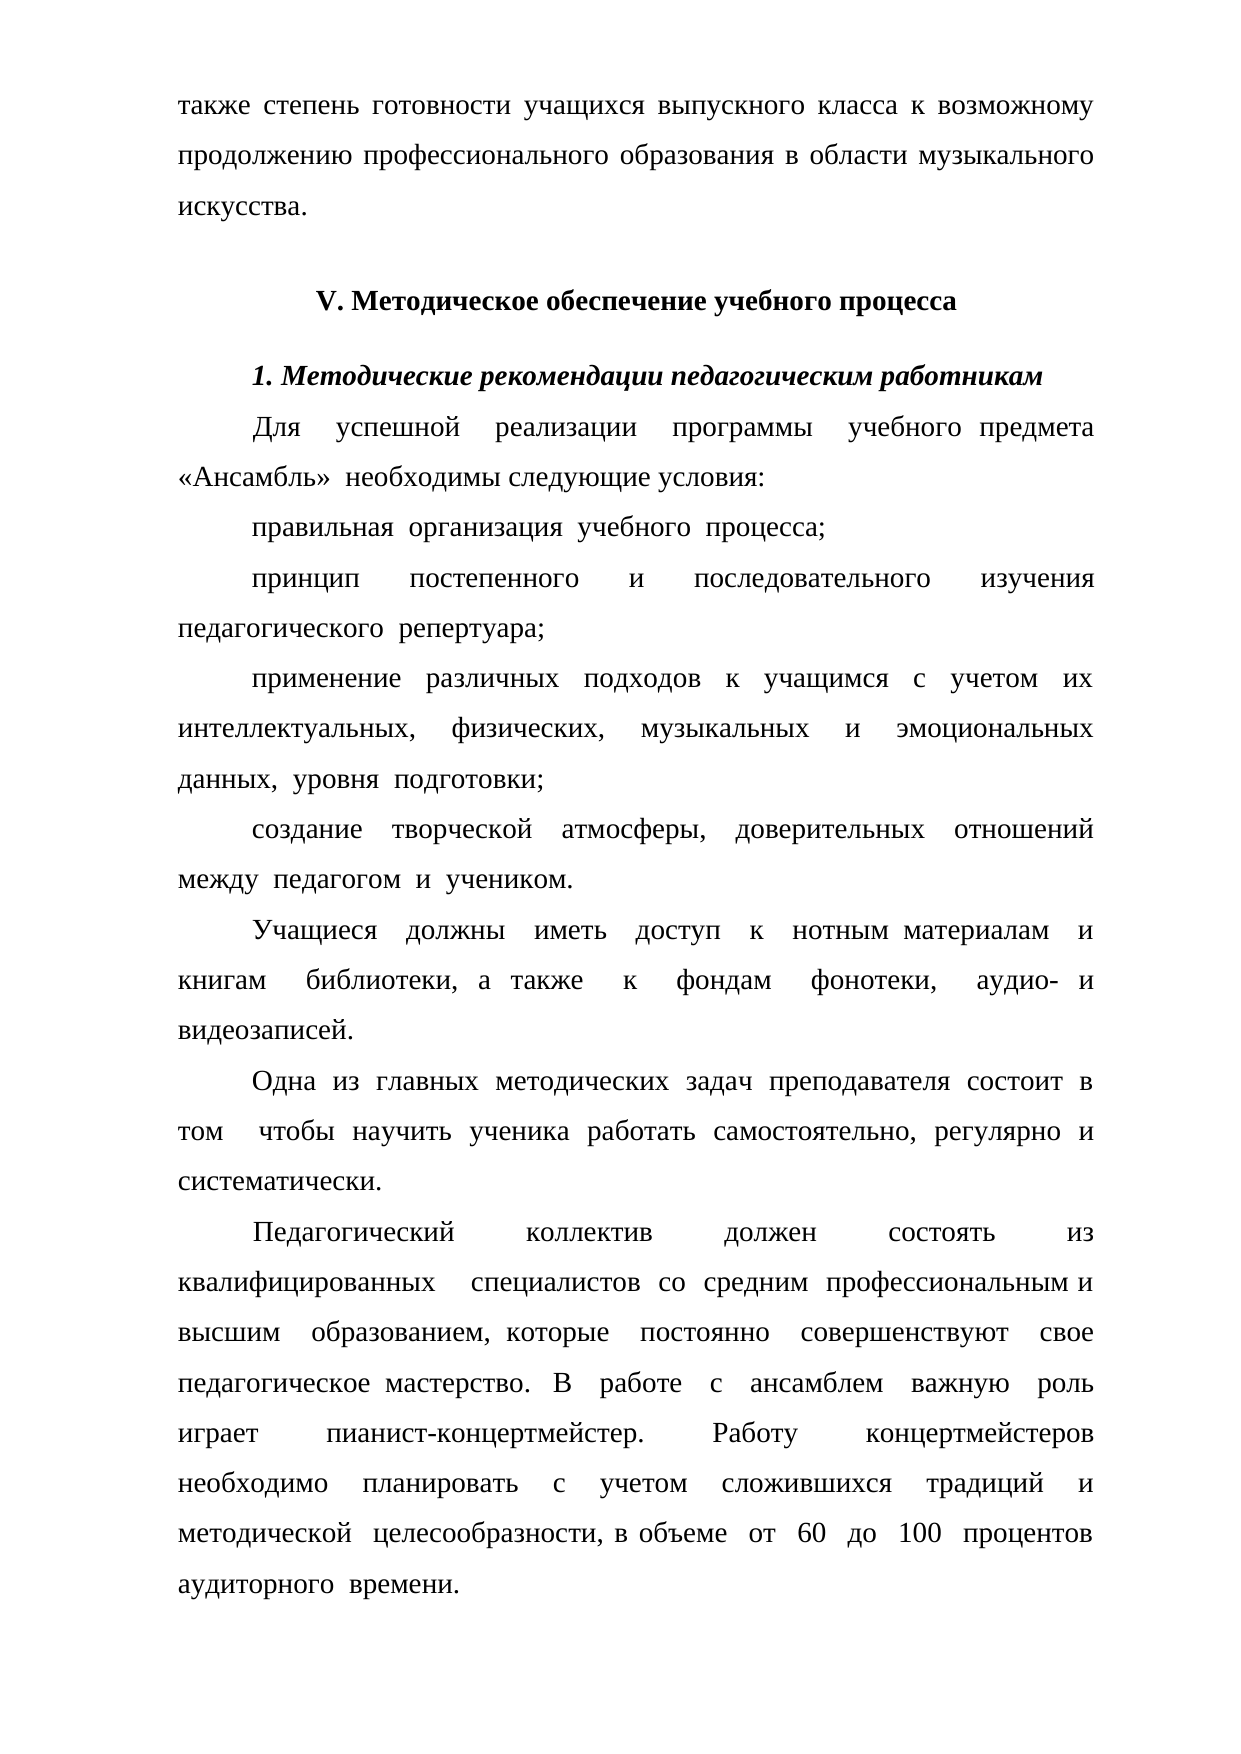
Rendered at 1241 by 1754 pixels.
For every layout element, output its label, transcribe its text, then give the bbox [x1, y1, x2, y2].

text правильная организация учебного процесса; [178, 509, 1095, 543]
text применение различных подходов к учащимся с учетом их интеллектуальных, физических, музыкальных и эмоциональных данных, уровня подготовки; [178, 660, 1095, 794]
text Одна из главных методических задач преподавателя состоит в том чтобы научить ученика работать самостоятельно, регулярно и систематически. [178, 1063, 1095, 1197]
text 1. Методические рекомендации педагогическим работникам Для успешной реализации программы учебного предмета «Ансамбль» необходимы следующие условия: [178, 358, 1095, 493]
text принцип постепенного и последовательного изучения педагогического репертуара; [178, 560, 1095, 643]
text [178, 87, 1095, 221]
text Педагогический коллектив должен состоять из квалифицированных специалистов со средним профессиональным и высшим образованием, которые постоянно совершенствуют свое педагогическое мастерство. В работе с ансамблем важную роль играет пианист-концертмейстер. Работу концертмейстеров необходимо планировать с учетом сложившихся традиций и методической целесообразности, в объеме от 60 до 100 процентов аудиторного времени. [178, 1214, 1095, 1599]
text Учащиеся должны иметь доступ к нотным материалам и книгам библиотеки, а также к фондам фонотеки, аудио- и видеозаписей. [178, 912, 1095, 1046]
text создание творческой атмосферы, доверительных отношений между педагогом и учеником. [178, 811, 1095, 895]
text V. Методическое обеспечение учебного процесса [178, 283, 1095, 317]
